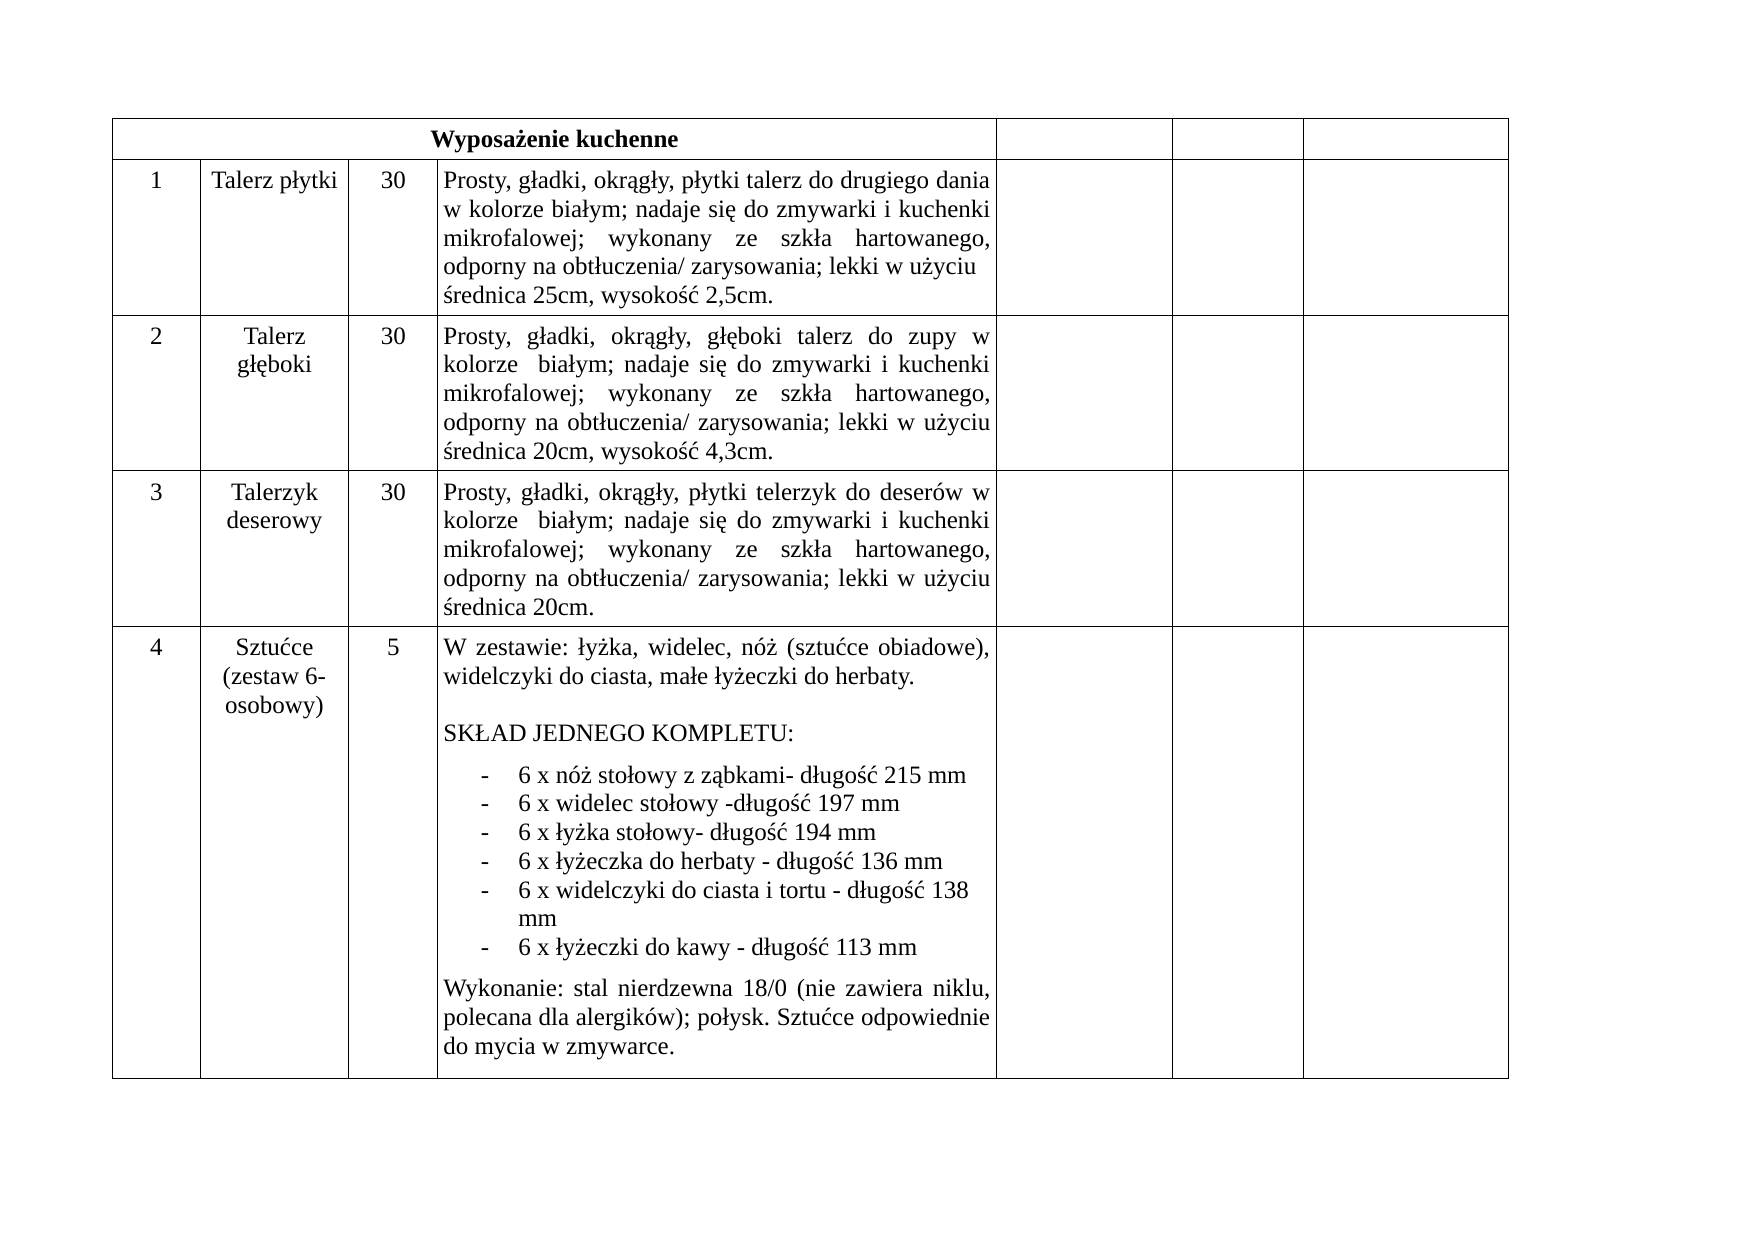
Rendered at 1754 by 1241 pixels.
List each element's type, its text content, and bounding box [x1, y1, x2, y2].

table_cell [1173, 627, 1303, 1078]
table_cell [997, 627, 1172, 1078]
table_cell W zestawie: łyżka, widelec, nóż (sztućce obiadowe), widelczyki do ciasta, małe łyżeczki do herbaty. SKŁAD JEDNEGO KOMPLETU: 6 x nóż stołowy z ząbkami- długość 215 mm 6 x widelec stołowy -długość 197 mm 6 x łyżka stołowy- długość 194 mm 6 x łyżeczka do herbaty - długość 136 mm 6 x widelczyki do ciasta i tortu - długość 138 mm 6 x łyżeczki do kawy - długość 113 mm Wykonanie: stal nierdzewna 18/0 (nie zawiera niklu, polecana dla alergików); połysk. Sztućce odpowiednie do mycia w zmywarce. [438, 627, 996, 1078]
table_cell [1173, 471, 1303, 626]
table_cell 30 [349, 160, 437, 314]
table_cell Prosty, gładki, okrągły, płytki telerzyk do deserów w kolorze białym; nadaje się do zmywarki i kuchenki mikrofalowej; wykonany ze szkła hartowanego, odporny na obtłuczenia/ zarysowania; lekki w użyciu średnica 20cm. [438, 471, 996, 626]
table_cell 30 [349, 316, 437, 470]
table_cell 5 [349, 627, 437, 1078]
table_cell [997, 119, 1172, 159]
table_cell [997, 316, 1172, 470]
table_cell 2 [113, 316, 200, 470]
table_cell [1304, 471, 1508, 626]
table_cell 1 [113, 160, 200, 314]
table_cell 30 [349, 471, 437, 626]
table_cell [1304, 316, 1508, 470]
table_cell [1173, 119, 1303, 159]
table_cell Wyposażenie kuchenne [113, 119, 996, 159]
table_cell [1173, 316, 1303, 470]
table_cell Talerz głęboki [201, 316, 348, 470]
table_cell Talerzyk deserowy [201, 471, 348, 626]
table_cell [1304, 627, 1508, 1078]
table_cell Prosty, gładki, okrągły, głęboki talerz do zupy w kolorze białym; nadaje się do zmywarki i kuchenki mikrofalowej; wykonany ze szkła hartowanego, odporny na obtłuczenia/ zarysowania; lekki w użyciu średnica 20cm, wysokość 4,3cm. [438, 316, 996, 470]
table_cell [1304, 119, 1508, 159]
table_cell [997, 471, 1172, 626]
table_cell 4 [113, 627, 200, 1078]
table_cell Prosty, gładki, okrągły, płytki talerz do drugiego dania w kolorze białym; nadaje się do zmywarki i kuchenki mikrofalowej; wykonany ze szkła hartowanego, odporny na obtłuczenia/ zarysowania; lekki w użyciu średnica 25cm, wysokość 2,5cm. [438, 160, 996, 314]
table_cell [1173, 160, 1303, 314]
table_cell Sztućce (zestaw 6-osobowy) [201, 627, 348, 1078]
table_cell 3 [113, 471, 200, 626]
table_cell [997, 160, 1172, 314]
table_cell Talerz płytki [201, 160, 348, 314]
table_cell [1304, 160, 1508, 314]
